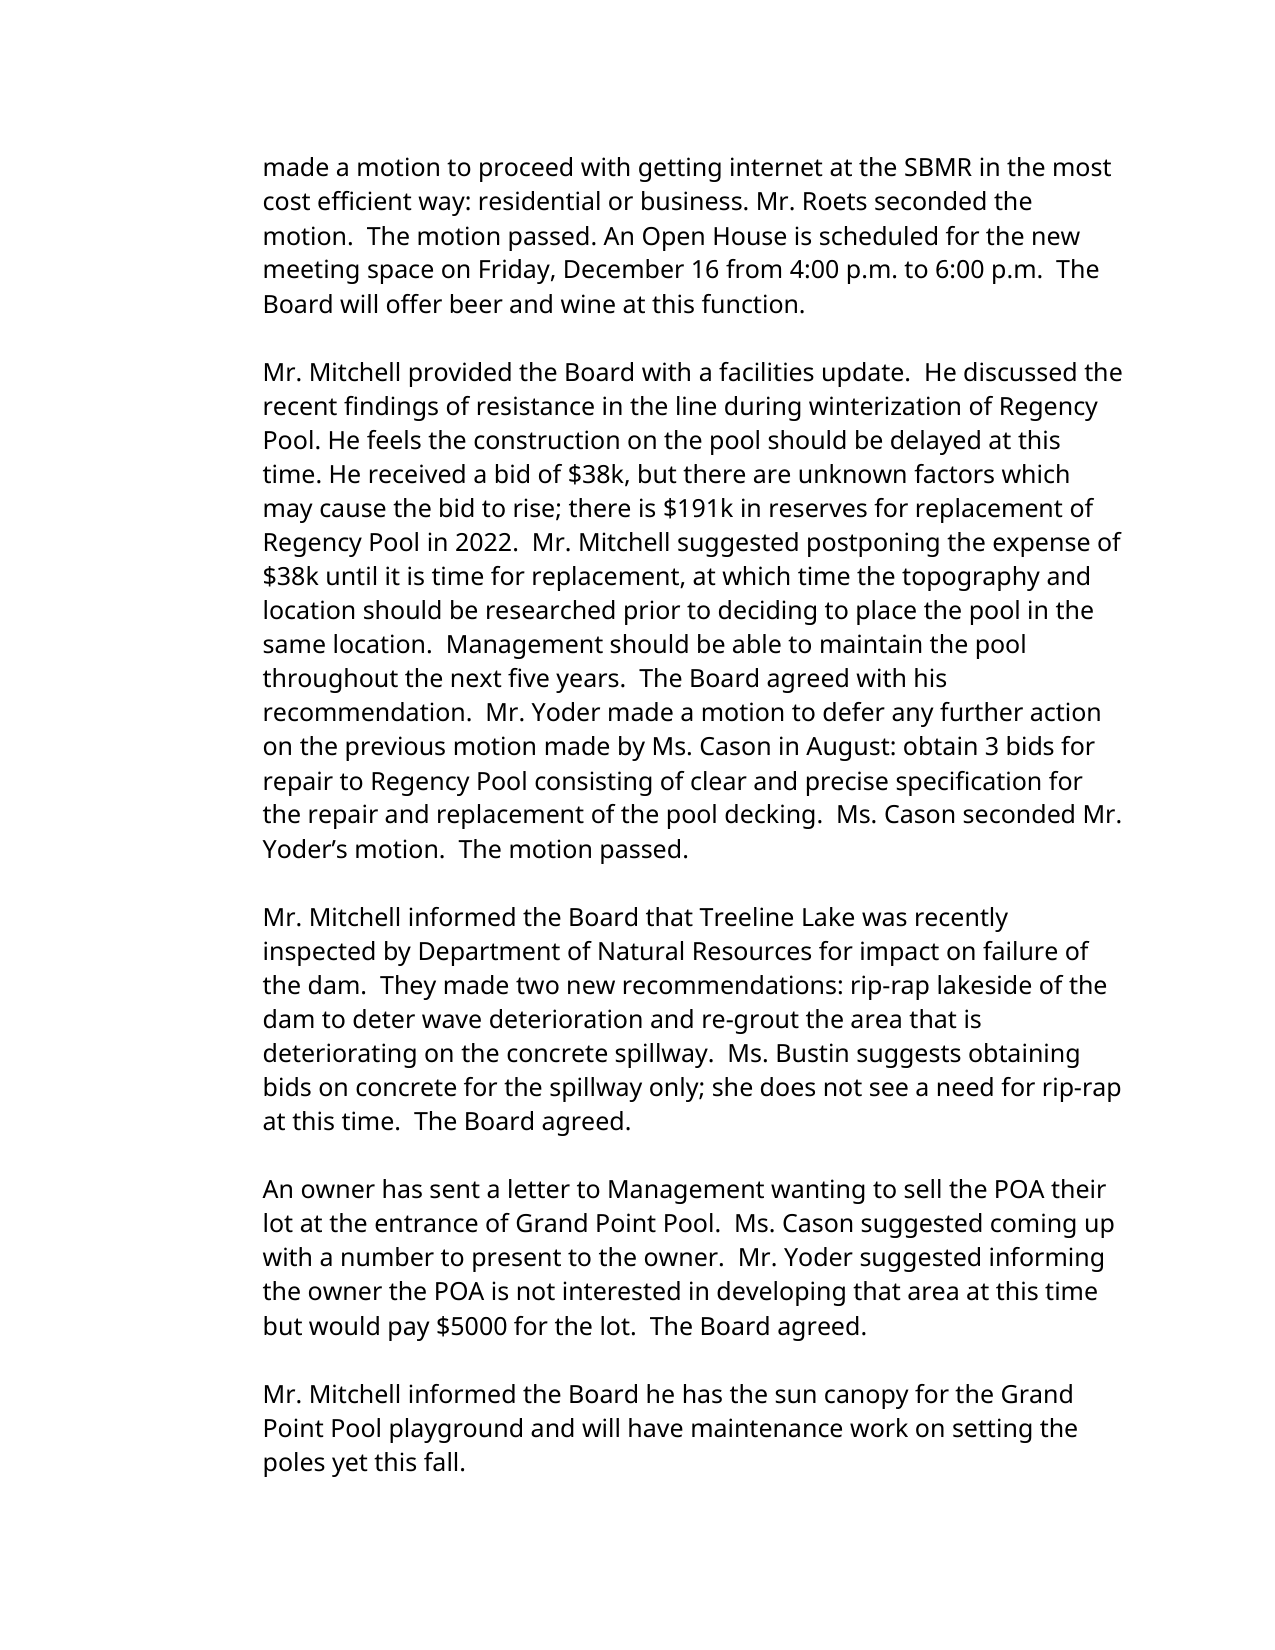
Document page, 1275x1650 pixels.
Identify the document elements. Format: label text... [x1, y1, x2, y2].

list An owner has sent a letter to Management wanting to sell the POA their lot at the entrance of Grand Point Pool. Ms. Cason suggested coming up with a number to present to the owner. Mr. Yoder suggested informing the owner the POA is not interested in developing that area at this time but would pay $5000 for the lot. The Board agreed. [262, 1172, 1125, 1342]
list Mr. Mitchell informed the Board he has the sun canopy for the Grand Point Pool playground and will have maintenance work on setting the poles yet this fall. [262, 1376, 1125, 1478]
list Mr. Mitchell provided the Board with a facilities update. He discussed the recent findings of resistance in the line during winterization of Regency Pool. He feels the construction on the pool should be delayed at this time. He received a bid of $38k, but there are unknown factors which may cause the bid to rise; there is $191k in reserves for replacement of Regency Pool in 2022. Mr. Mitchell suggested postponing the expense of $38k until it is time for replacement, at which time the topography and location should be researched prior to deciding to place the pool in the same location. Management should be able to maintain the pool throughout the next five years. The Board agreed with his recommendation. Mr. Yoder made a motion to defer any further action on the previous motion made by Ms. Cason in August: obtain 3 bids for repair to Regency Pool consisting of clear and precise specification for the repair and replacement of the pool decking. Ms. Cason seconded Mr. Yoder’s motion. The motion passed. [262, 354, 1125, 865]
list Mr. Mitchell informed the Board that Treeline Lake was recently inspected by Department of Natural Resources for impact on failure of the dam. They made two new recommendations: rip-rap lakeside of the dam to deter wave deterioration and re-grout the area that is deteriorating on the concrete spillway. Ms. Bustin suggests obtaining bids on concrete for the spillway only; she does not see a need for rip-rap at this time. The Board agreed. [262, 899, 1125, 1138]
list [262, 150, 1125, 320]
